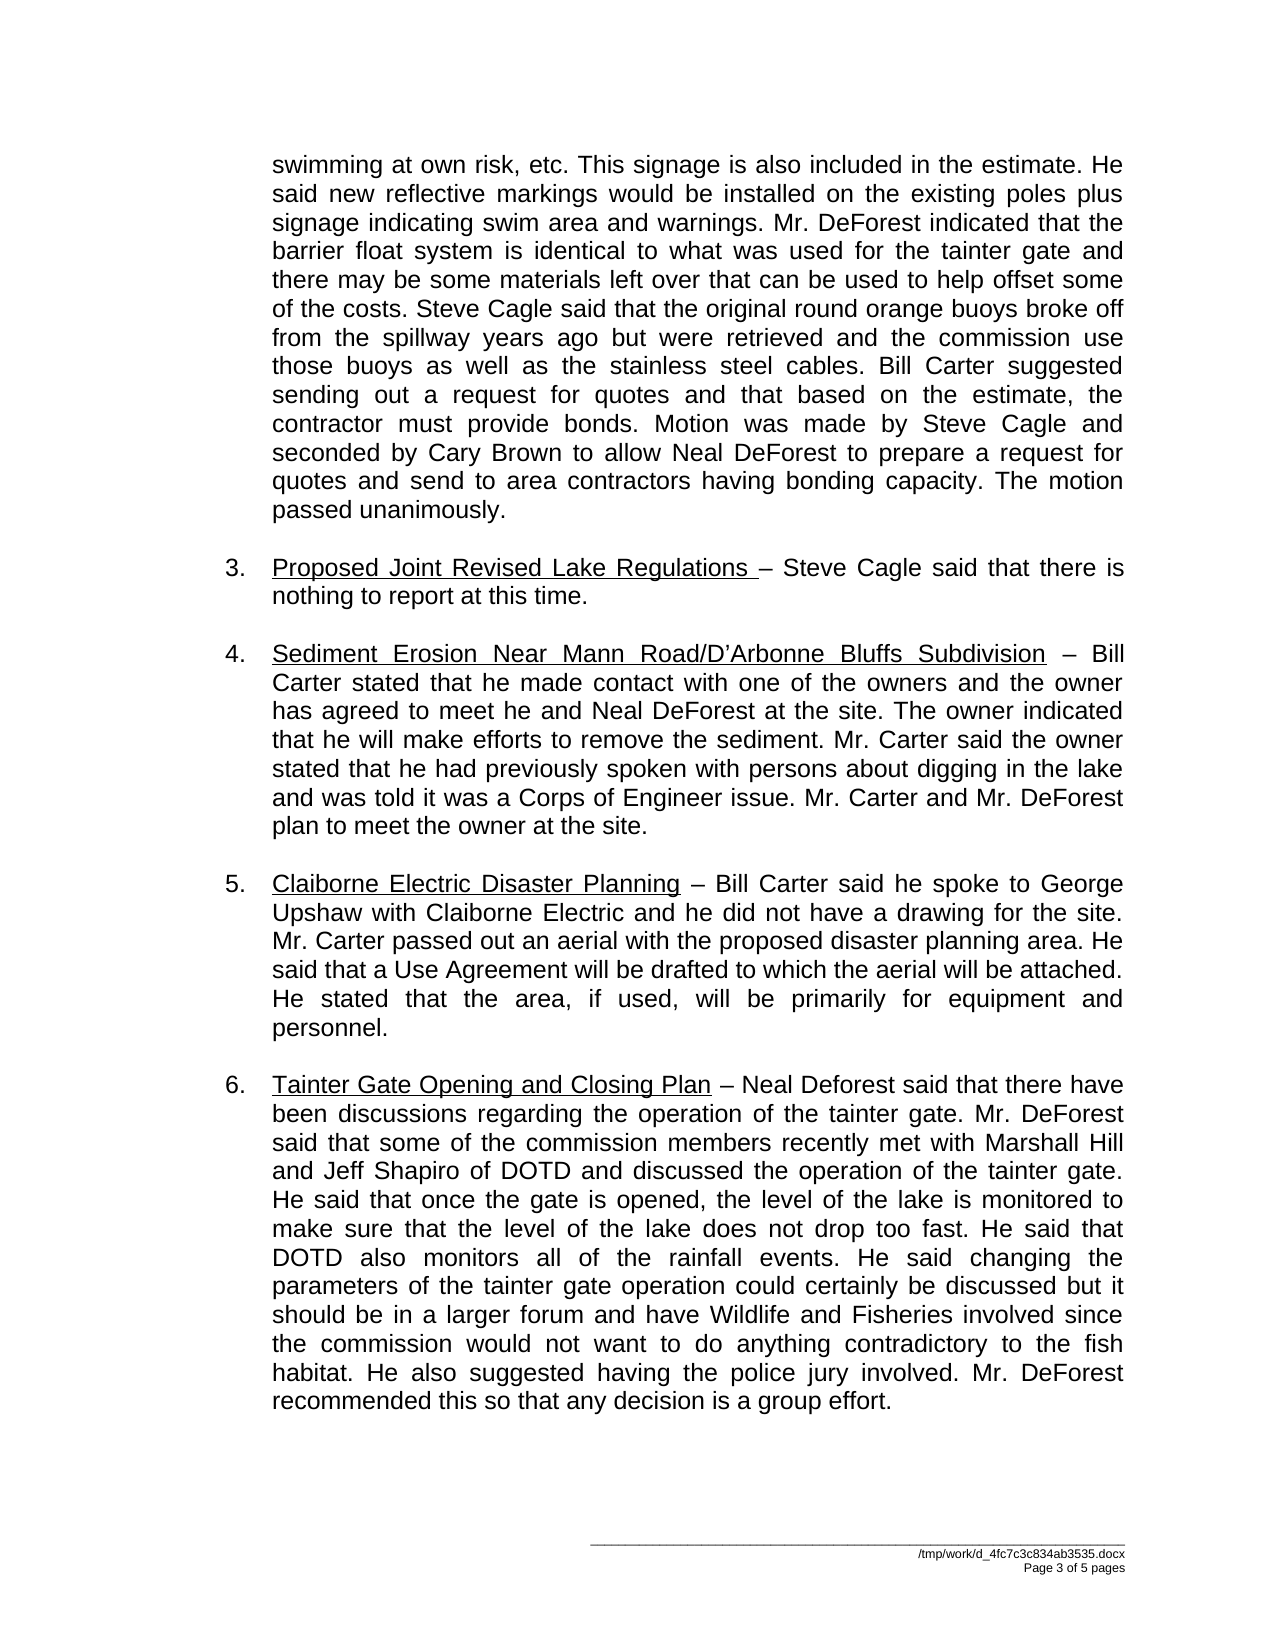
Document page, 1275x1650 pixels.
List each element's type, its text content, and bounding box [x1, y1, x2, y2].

list Tainter Gate Opening and Closing Plan – Neal Deforest said that there have been discussions regarding the operation of the tainter gate. Mr. DeForest said that some of the commission members recently met with Marshall Hill and Jeff Shapiro of DOTD and discussed the operation of the tainter gate. He said that once the gate is opened, the level of the lake is monitored to make sure that the level of the lake does not drop too fast. He said that DOTD also monitors all of the rainfall events. He said changing the parameters of the tainter gate operation could certainly be discussed but it should be in a larger forum and have Wildlife and Fisheries involved since the commission would not want to do anything contradictory to the fish habitat. He also suggested having the police jury involved. Mr. DeForest recommended this so that any decision is a group effort. [225, 1070, 1125, 1415]
list Sediment Erosion Near Mann Road/D’Arbonne Bluffs Subdivision – Bill Carter stated that he made contact with one of the owners and the owner has agreed to meet he and Neal DeForest at the site. The owner indicated that he will make efforts to remove the sediment. Mr. Carter said the owner stated that he had previously spoken with persons about digging in the lake and was told it was a Corps of Engineer issue. Mr. Carter and Mr. DeForest plan to meet the owner at the site. [225, 639, 1125, 840]
list Claiborne Electric Disaster Planning – Bill Carter said he spoke to George Upshaw with Claiborne Electric and he did not have a drawing for the site. Mr. Carter passed out an aerial with the proposed disaster planning area. He said that a Use Agreement will be drafted to which the aerial will be attached. He stated that the area, if used, will be primarily for equipment and personnel. [225, 869, 1125, 1041]
list Proposed Joint Revised Lake Regulations – Steve Cagle said that there is nothing to report at this time. [225, 552, 1125, 610]
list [225, 150, 1125, 524]
